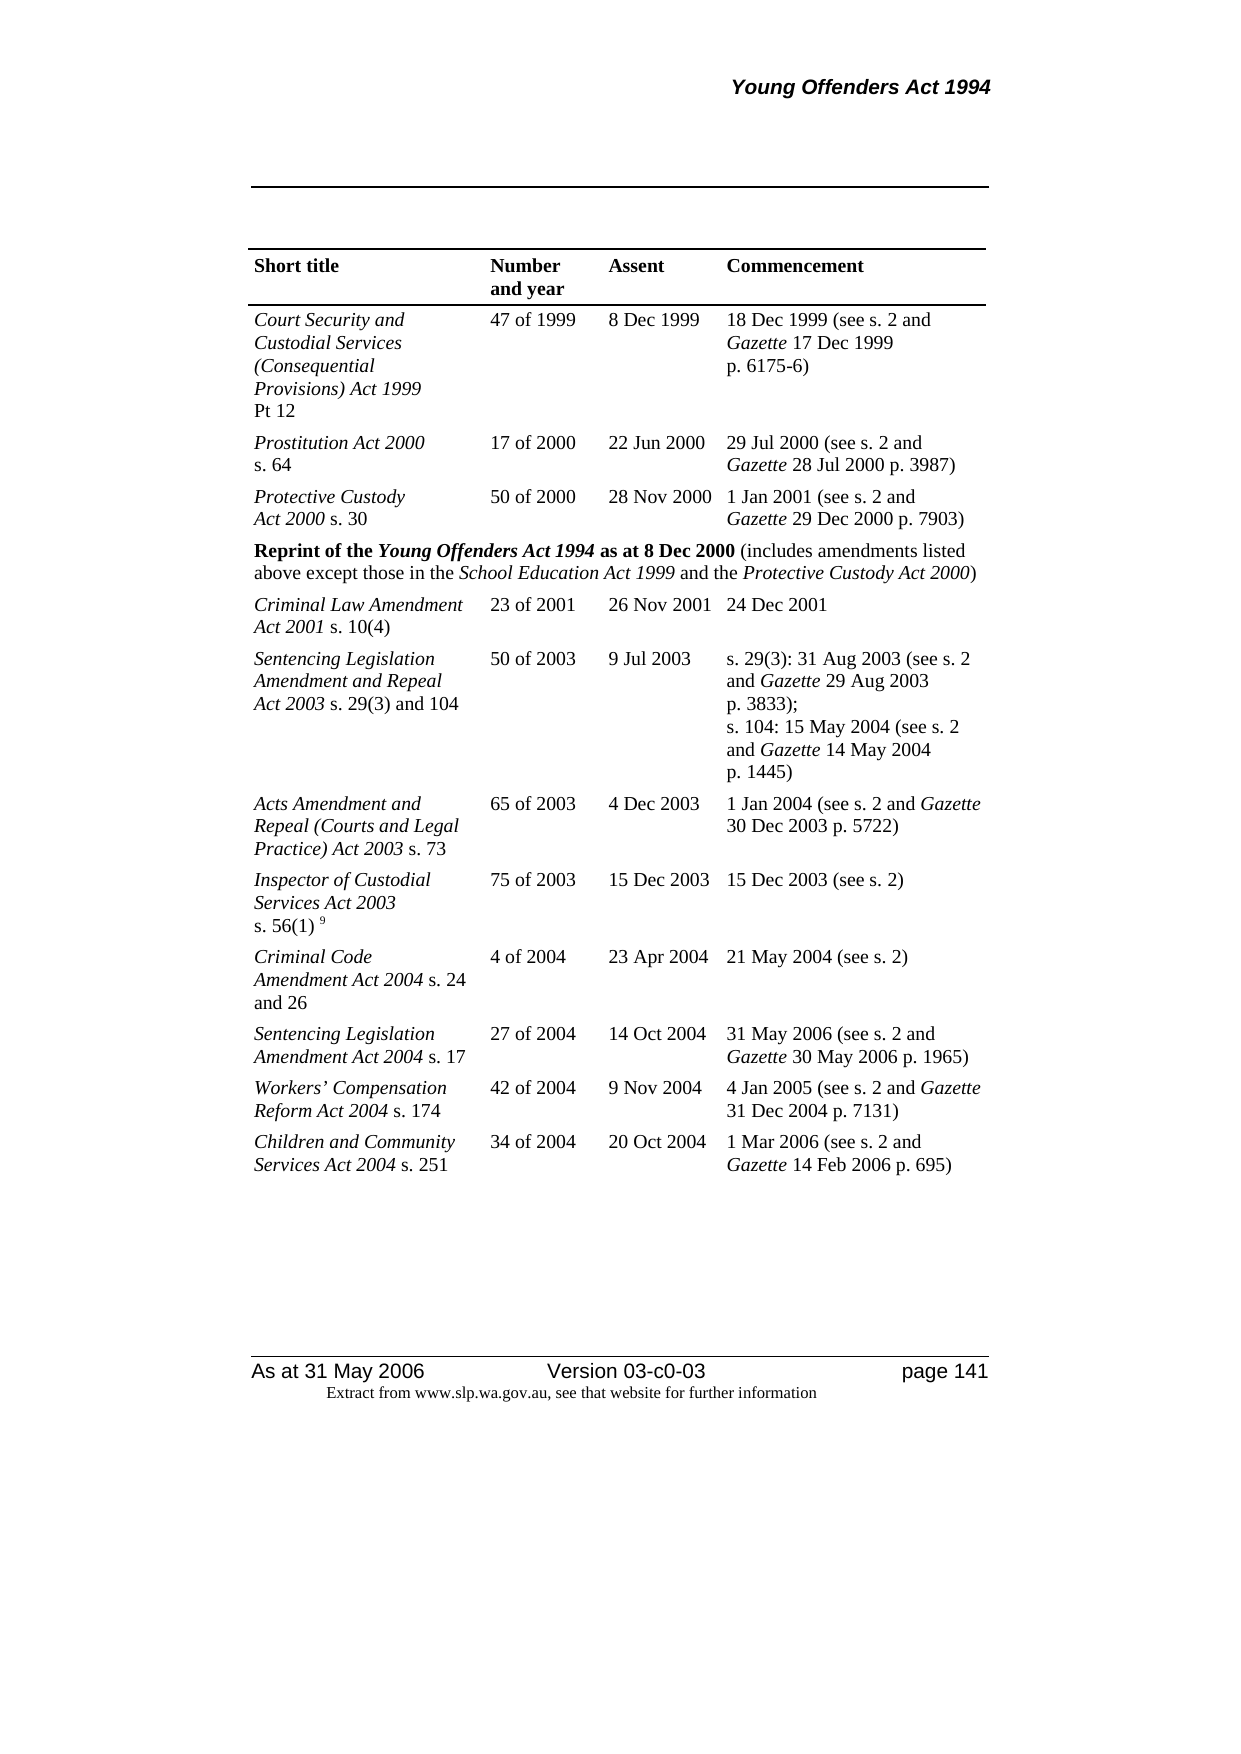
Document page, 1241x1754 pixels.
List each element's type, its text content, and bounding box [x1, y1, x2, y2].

table_cell 29 Jul 2000 (see s. 2 and Gazette 28 Jul 2000 p. 3987) [721, 426, 986, 480]
table_cell 27 of 2004 [484, 1018, 602, 1072]
table_header Assent [603, 250, 721, 304]
table_cell 1 Jan 2001 (see s. 2 and Gazette 29 Dec 2000 p. 7903) [721, 480, 986, 534]
table_cell 20 Oct 2004 [603, 1126, 721, 1180]
table_cell 8 Dec 1999 [603, 306, 721, 426]
table_cell 9 Nov 2004 [603, 1072, 721, 1126]
table_cell 4 of 2004 [484, 941, 602, 1018]
table_cell Prostitution Act 2000 s. 64 [248, 426, 484, 480]
table_cell Court Security and Custodial Services (Consequential Provisions) Act 1999 Pt 12 [248, 306, 484, 426]
table_cell Criminal Code Amendment Act 2004 s. 24 and 26 [248, 941, 484, 1018]
table_cell 21 May 2004 (see s. 2) [721, 941, 986, 1018]
table_cell 65 of 2003 [484, 788, 602, 864]
table_cell 50 of 2003 [484, 642, 602, 787]
table_cell 75 of 2003 [484, 864, 602, 941]
table_cell 18 Dec 1999 (see s. 2 and Gazette 17 Dec 1999 p. 6175-6) [721, 306, 986, 426]
table_cell 24 Dec 2001 [721, 588, 986, 642]
table_cell Protective Custody Act 2000 s. 30 [248, 480, 484, 534]
table_header Commencement [721, 250, 986, 304]
table_cell Children and Community Services Act 2004 s. 251 [248, 1126, 484, 1180]
table_cell 34 of 2004 [484, 1126, 602, 1180]
table_cell 50 of 2000 [484, 480, 602, 534]
table_cell 9 Jul 2003 [603, 642, 721, 787]
table_cell Sentencing Legislation Amendment and Repeal Act 2003 s. 29(3) and 104 [248, 642, 484, 787]
table_cell 1 Jan 2004 (see s. 2 and Gazette 30 Dec 2003 p. 5722) [721, 788, 986, 864]
table_cell s. 29(3): 31 Aug 2003 (see s. 2 and Gazette 29 Aug 2003 p. 3833); s. 104: 15 May 2004 (see s. 2 and Gazette 14 May 2004 p. 1445) [721, 642, 986, 787]
table_cell Criminal Law Amendment Act 2001 s. 10(4) [248, 588, 484, 642]
table_cell 17 of 2000 [484, 426, 602, 480]
table_cell 23 of 2001 [484, 588, 602, 642]
table_header Short title [248, 250, 484, 304]
table_cell 15 Dec 2003 (see s. 2) [721, 864, 986, 941]
table_cell 47 of 1999 [484, 306, 602, 426]
table_cell 42 of 2004 [484, 1072, 602, 1126]
table_cell 14 Oct 2004 [603, 1018, 721, 1072]
table_cell Reprint of the Young Offenders Act 1994 as at 8 Dec 2000 (includes amendments listed above except those in the School Education Act 1999 and the Protective Custody Act 2000) [248, 534, 986, 588]
table_cell 31 May 2006 (see s. 2 and Gazette 30 May 2006 p. 1965) [721, 1018, 986, 1072]
table_cell Sentencing Legislation Amendment Act 2004 s. 17 [248, 1018, 484, 1072]
table_cell 4 Jan 2005 (see s. 2 and Gazette 31 Dec 2004 p. 7131) [721, 1072, 986, 1126]
table_header Number and year [484, 250, 602, 304]
table_cell Workers’ Compensation Reform Act 2004 s. 174 [248, 1072, 484, 1126]
table_cell Inspector of Custodial Services Act 2003 s. 56(1) 9 [248, 864, 484, 941]
table_cell 4 Dec 2003 [603, 788, 721, 864]
table_cell 28 Nov 2000 [603, 480, 721, 534]
table_cell 15 Dec 2003 [603, 864, 721, 941]
table_cell Acts Amendment and Repeal (Courts and Legal Practice) Act 2003 s. 73 [248, 788, 484, 864]
table_cell 1 Mar 2006 (see s. 2 and Gazette 14 Feb 2006 p. 695) [721, 1126, 986, 1180]
table_cell 22 Jun 2000 [603, 426, 721, 480]
table_cell 26 Nov 2001 [603, 588, 721, 642]
table_cell 23 Apr 2004 [603, 941, 721, 1018]
